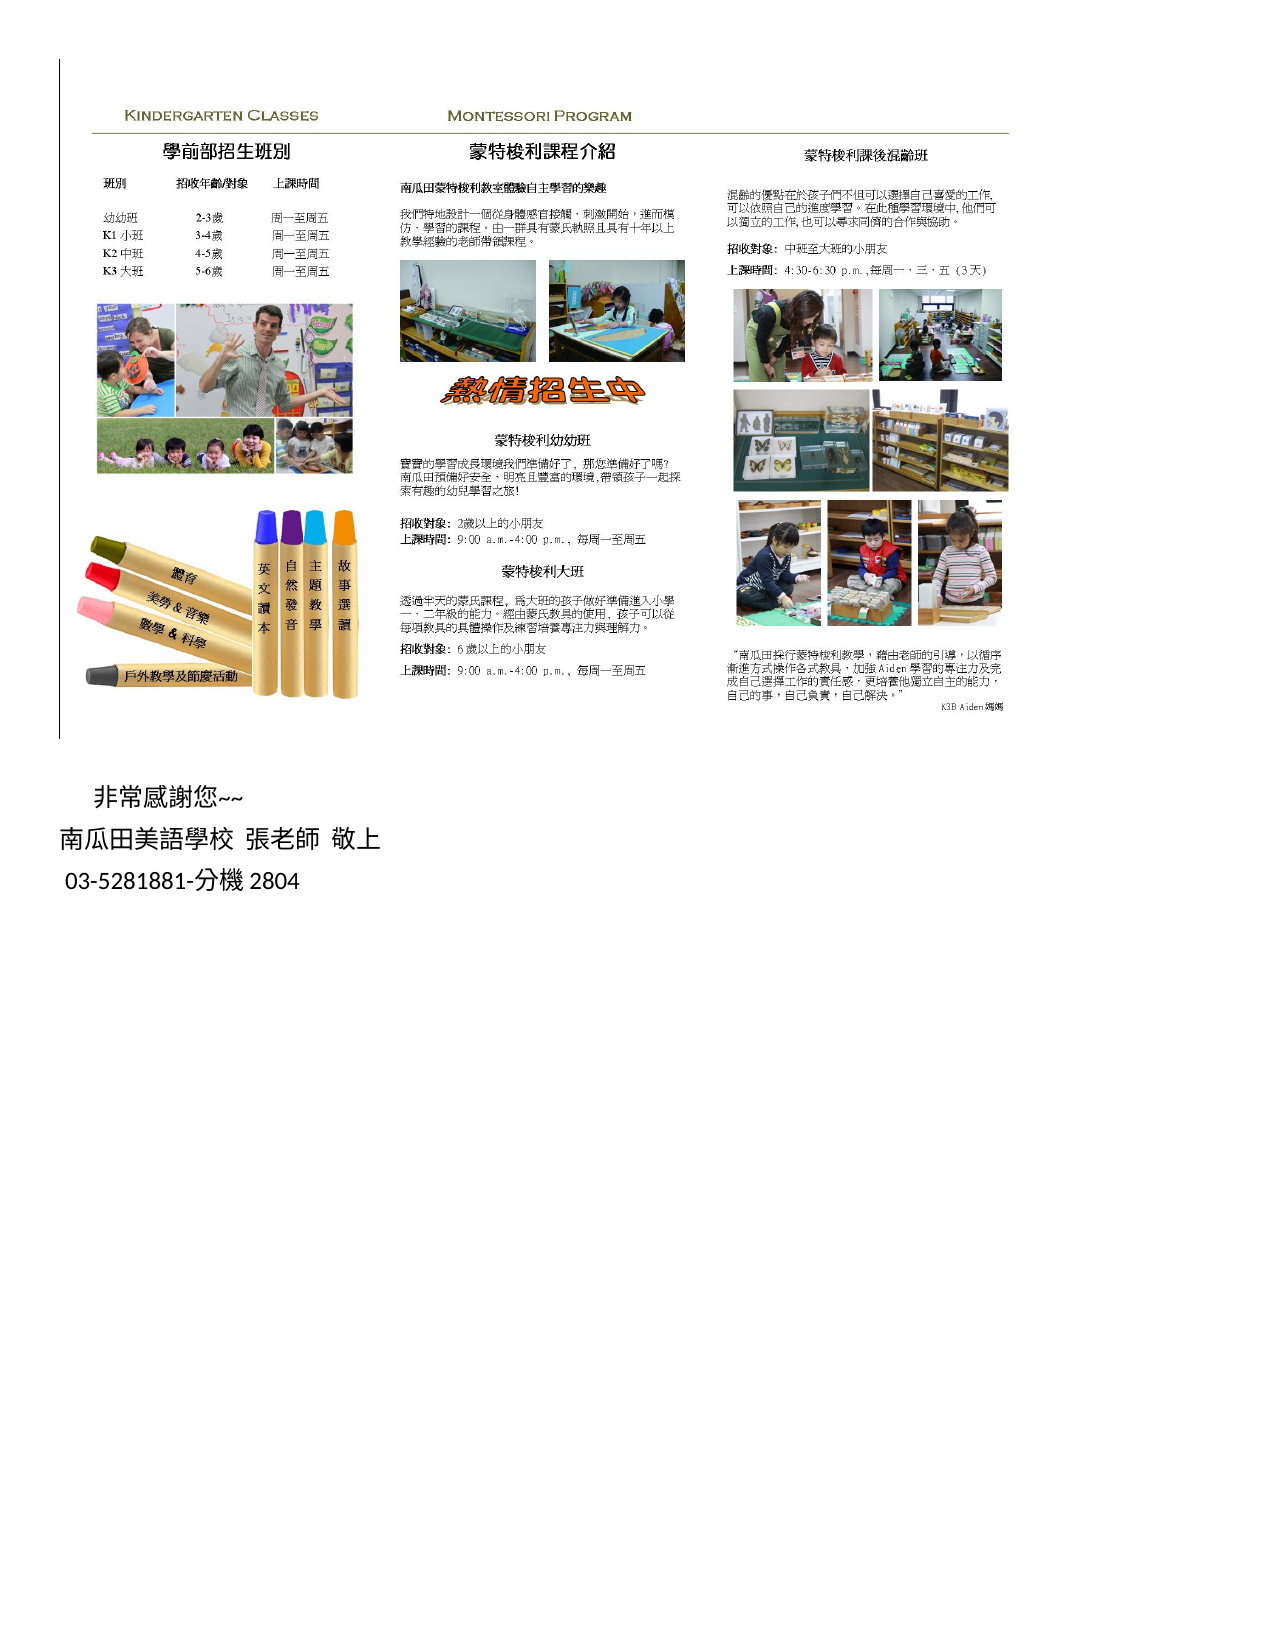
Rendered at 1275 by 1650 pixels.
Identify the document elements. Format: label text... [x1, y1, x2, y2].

text 南瓜田美語學校 張老師 敬上 03-5281881-分機2804 [59, 819, 1216, 897]
text 非常感謝您~~ [59, 777, 1216, 814]
picture [59, 59, 1020, 739]
